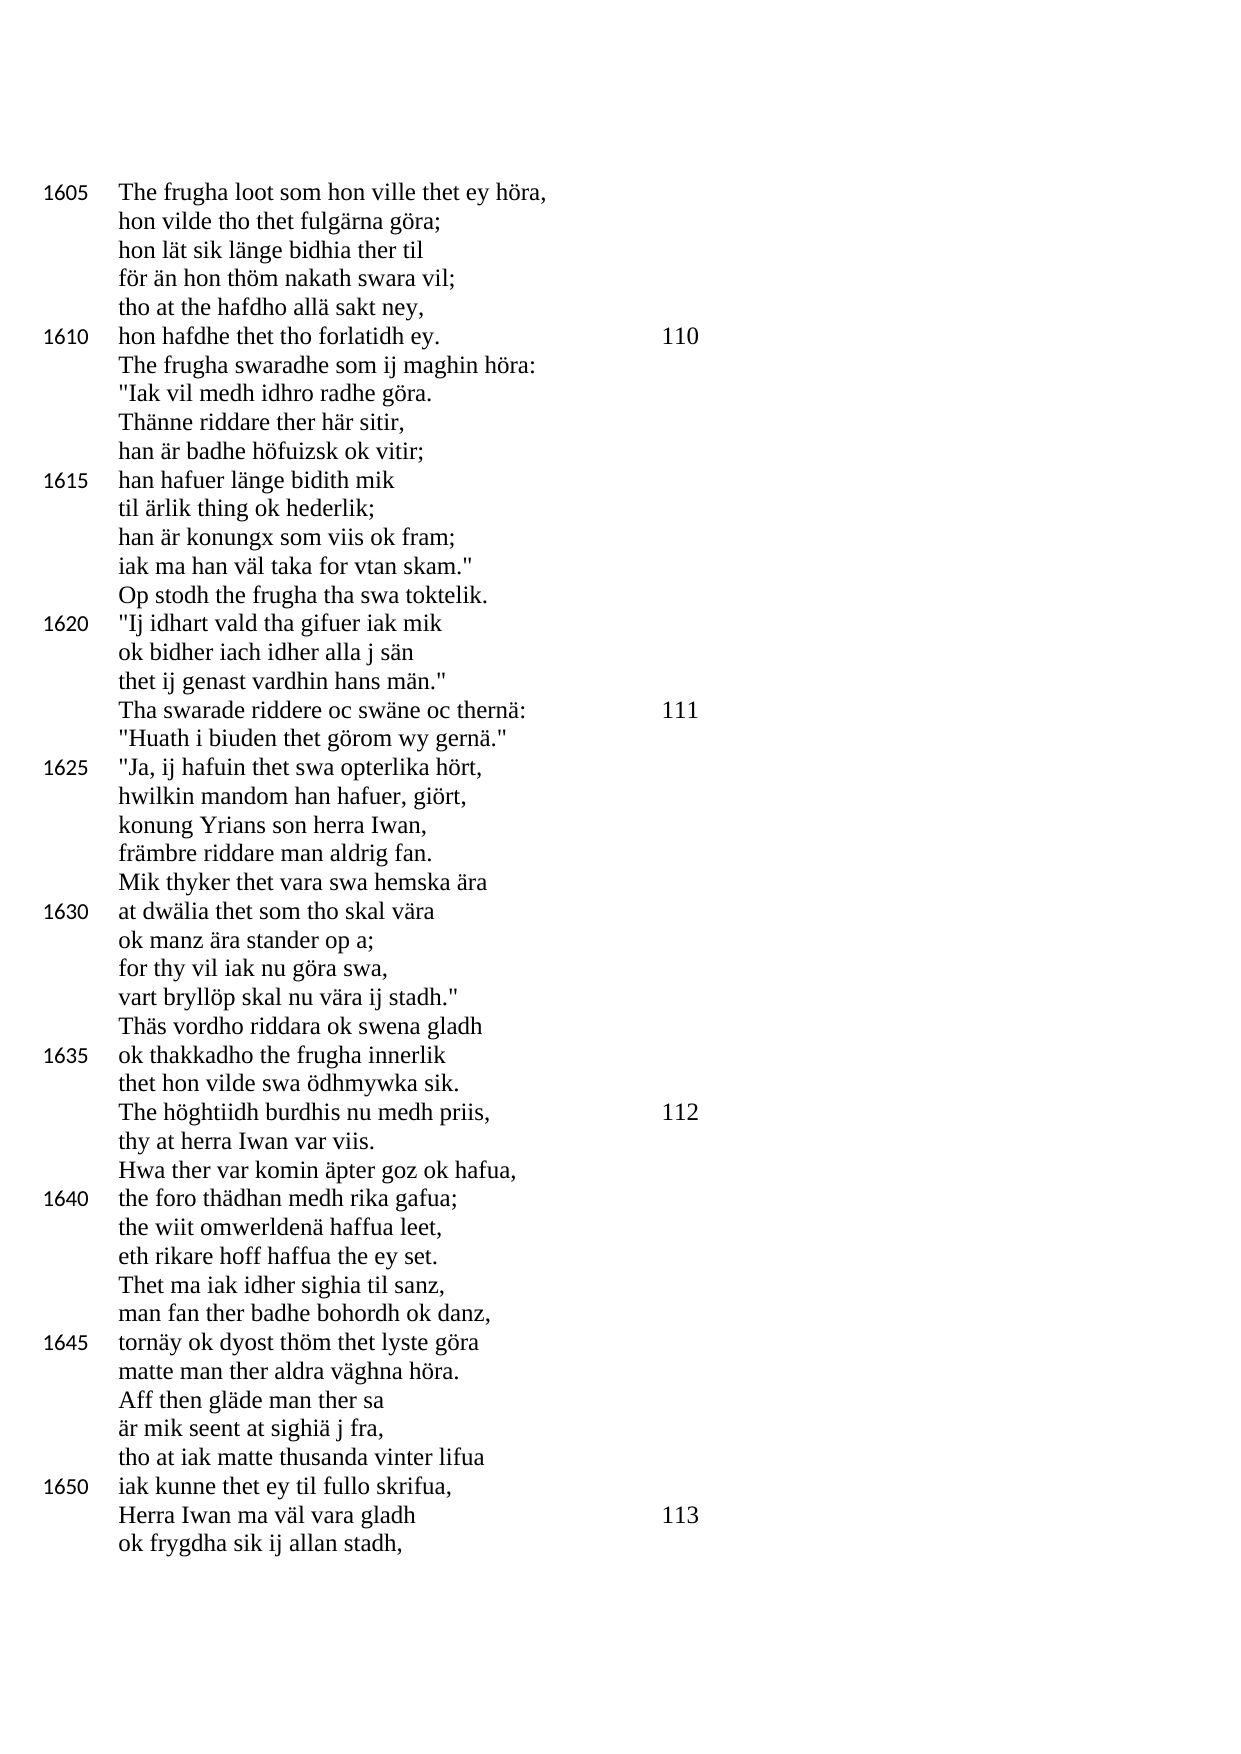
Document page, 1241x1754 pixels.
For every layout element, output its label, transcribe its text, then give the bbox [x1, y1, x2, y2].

text tornäy ok dyost thöm thet lyste göra [118, 1327, 1122, 1356]
text thet hon vilde swa ödhmywka sik. [118, 1068, 1122, 1097]
text "Huath i biuden thet görom wy gernä." [118, 723, 1122, 752]
text The höghtiidh burdhis nu medh priis, 112 [118, 1097, 1122, 1126]
text Thet ma iak idher sighia til sanz, [118, 1270, 1122, 1298]
text the wiit omwerldenä haffua leet, [118, 1212, 1122, 1241]
text eth rikare hoff haffua the ey set. [118, 1241, 1122, 1270]
text Mik thyker thet vara swa hemska ära [118, 867, 1122, 896]
text ok manz ära stander op a; [118, 925, 1122, 953]
text för än hon thöm nakath swara vil; [118, 263, 1122, 292]
text ok thakkadho the frugha innerlik [118, 1040, 1122, 1068]
text Hwa ther var komin äpter goz ok hafua, [118, 1155, 1122, 1183]
text Herra Iwan ma väl vara gladh 113 [118, 1500, 1122, 1528]
text iak kunne thet ey til fullo skrifua, [118, 1471, 1122, 1500]
text Op stodh the frugha tha swa toktelik. [118, 580, 1122, 608]
text "Ja, ij hafuin thet swa opterlika hört, [118, 752, 1122, 781]
text Thänne riddare ther här sitir, [118, 407, 1122, 436]
text til ärlik thing ok hederlik; [118, 493, 1122, 522]
text at dwälia thet som tho skal vära [118, 896, 1122, 925]
text hon hafdhe thet tho forlatidh ey. 110 [118, 321, 1122, 350]
text for thy vil iak nu göra swa, [118, 953, 1122, 982]
text ok frygdha sik ij allan stadh, [118, 1528, 1122, 1557]
text Tha swarade riddere oc swäne oc thernä: 111 [118, 695, 1122, 723]
text Thäs vordho riddara ok swena gladh [118, 1011, 1122, 1040]
text vart bryllöp skal nu vära ij stadh." [118, 982, 1122, 1011]
text hwilkin mandom han hafuer, giört, [118, 781, 1122, 810]
text är mik seent at sighiä j fra, [118, 1413, 1122, 1442]
text hon vilde tho thet fulgärna göra; [118, 206, 1122, 235]
text The frugha swaradhe som ij maghin höra: [118, 350, 1122, 378]
text han är konungx som viis ok fram; [118, 522, 1122, 551]
text "Ij idhart vald tha gifuer iak mik [118, 608, 1122, 637]
text "Iak vil medh idhro radhe göra. [118, 378, 1122, 407]
text The frugha loot som hon ville thet ey höra, [118, 177, 1122, 206]
text matte man ther aldra väghna höra. [118, 1356, 1122, 1385]
text man fan ther badhe bohordh ok danz, [118, 1298, 1122, 1327]
text han hafuer länge bidith mik [118, 465, 1122, 493]
text iak ma han väl taka for vtan skam." [118, 551, 1122, 580]
text tho at iak matte thusanda vinter lifua [118, 1442, 1122, 1471]
text han är badhe höfuizsk ok vitir; [118, 436, 1122, 465]
text the foro thädhan medh rika gafua; [118, 1183, 1122, 1212]
text ok bidher iach idher alla j sän [118, 637, 1122, 666]
text thet ij genast vardhin hans män." [118, 666, 1122, 695]
text hon lät sik länge bidhia ther til [118, 235, 1122, 263]
text konung Yrians son herra Iwan, [118, 810, 1122, 838]
text Aff then gläde man ther sa [118, 1385, 1122, 1413]
text främbre riddare man aldrig fan. [118, 838, 1122, 867]
text tho at the hafdho allä sakt ney, [118, 292, 1122, 321]
text thy at herra Iwan var viis. [118, 1126, 1122, 1155]
